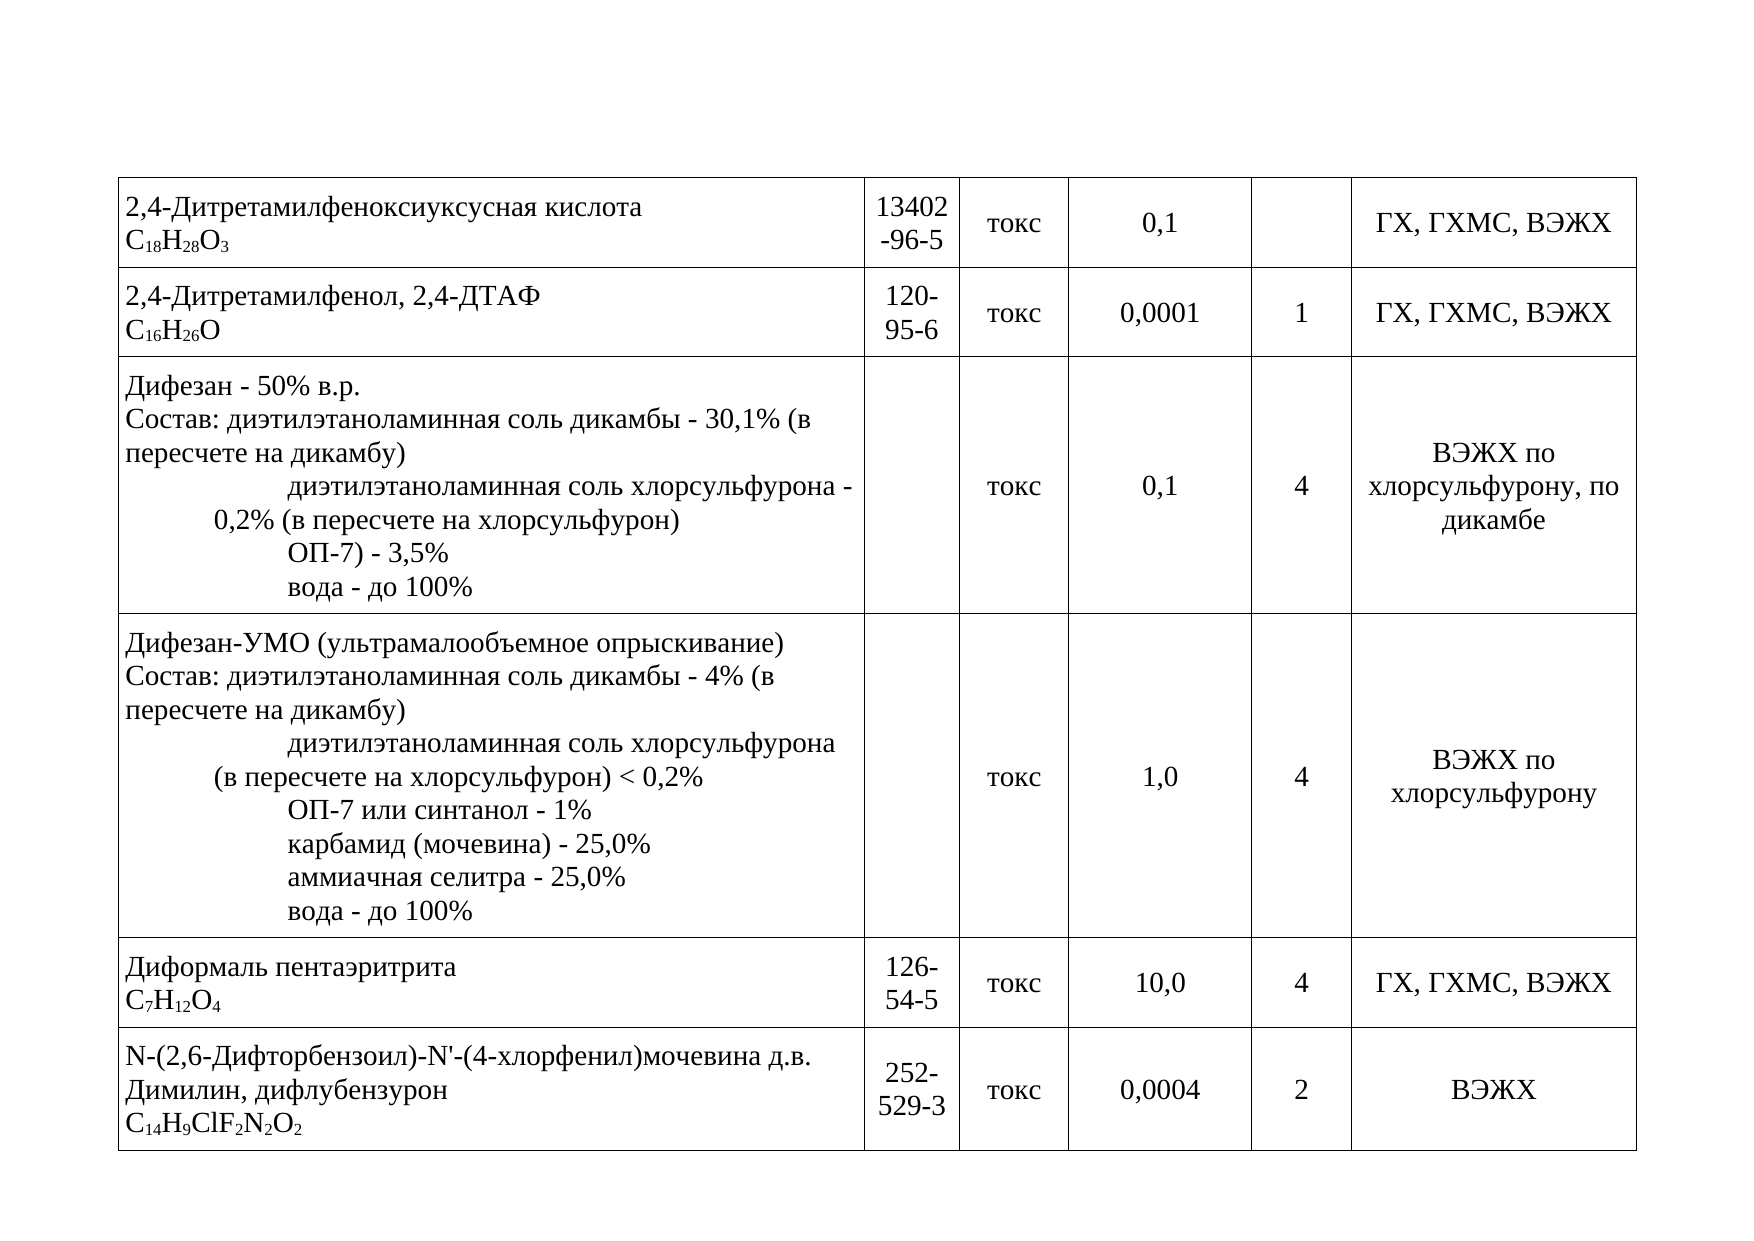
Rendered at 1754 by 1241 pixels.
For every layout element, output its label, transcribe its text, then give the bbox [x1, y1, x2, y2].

table_cell Диформаль пентаэритрита C7H12O4 [119, 938, 864, 1027]
table_cell ГХ, ГХМС, ВЭЖХ [1352, 938, 1636, 1027]
table_cell 1,0 [1069, 614, 1251, 937]
table_cell Дифезан - 50% в.р. Состав: диэтилэтаноламинная соль дикамбы - 30,1% (в пересчете на дикамбу) диэтилэтаноламинная соль хлорсульфурона - 0,2% (в пересчете на хлорсульфурон) ОП-7) - 3,5% вода - до 100% [119, 357, 864, 613]
table_cell 2,4-Дитретамилфенол, 2,4-ДТАФ C16H26O [119, 268, 864, 356]
table_cell токс [960, 268, 1068, 356]
table_cell 0,1 [1069, 357, 1251, 613]
table_cell токс [960, 614, 1068, 937]
table_cell токс [960, 1028, 1068, 1149]
table_cell токс [960, 178, 1068, 267]
table_cell 4 [1252, 938, 1351, 1027]
table_cell [1252, 178, 1351, 267]
table_cell 4 [1252, 357, 1351, 613]
table_cell 10,0 [1069, 938, 1251, 1027]
table_cell 0,1 [1069, 178, 1251, 267]
table_cell 1 [1252, 268, 1351, 356]
table_cell 120-95-6 [865, 268, 959, 356]
table_cell 2,4-Дитретамилфеноксиуксусная кислота C18H28O3 [119, 178, 864, 267]
table_cell N-(2,6-Дифторбензоил)-N'-(4-хлорфенил)мочевина д.в. Димилин, дифлубензурон C14H9ClF2N2O2 [119, 1028, 864, 1149]
table_cell токс [960, 357, 1068, 613]
table_cell ВЭЖХ [1352, 1028, 1636, 1149]
table_cell 0,0004 [1069, 1028, 1251, 1149]
table_cell 2 [1252, 1028, 1351, 1149]
table_cell ГХ, ГХМС, ВЭЖХ [1352, 268, 1636, 356]
table_cell 252-529-3 [865, 1028, 959, 1149]
table_cell 4 [1252, 614, 1351, 937]
table_cell [865, 614, 959, 937]
table_cell токс [960, 938, 1068, 1027]
table_cell 13402-96-5 [865, 178, 959, 267]
table_cell Дифезан-УМО (ультрамалообъемное опрыскивание) Состав: диэтилэтаноламинная соль дикамбы - 4% (в пересчете на дикамбу) диэтилэтаноламинная соль хлорсульфурона (в пересчете на хлорсульфурон) < 0,2% ОП-7 или синтанол - 1% карбамид (мочевина) - 25,0% аммиачная селитра - 25,0% вода - до 100% [119, 614, 864, 937]
table_cell 0,0001 [1069, 268, 1251, 356]
table_cell ВЭЖХ по хлорсульфурону [1352, 614, 1636, 937]
table_cell ГХ, ГХМС, ВЭЖХ [1352, 178, 1636, 267]
table_cell ВЭЖХ по хлорсульфурону, по дикамбе [1352, 357, 1636, 613]
table_cell [865, 357, 959, 613]
table_cell 126-54-5 [865, 938, 959, 1027]
